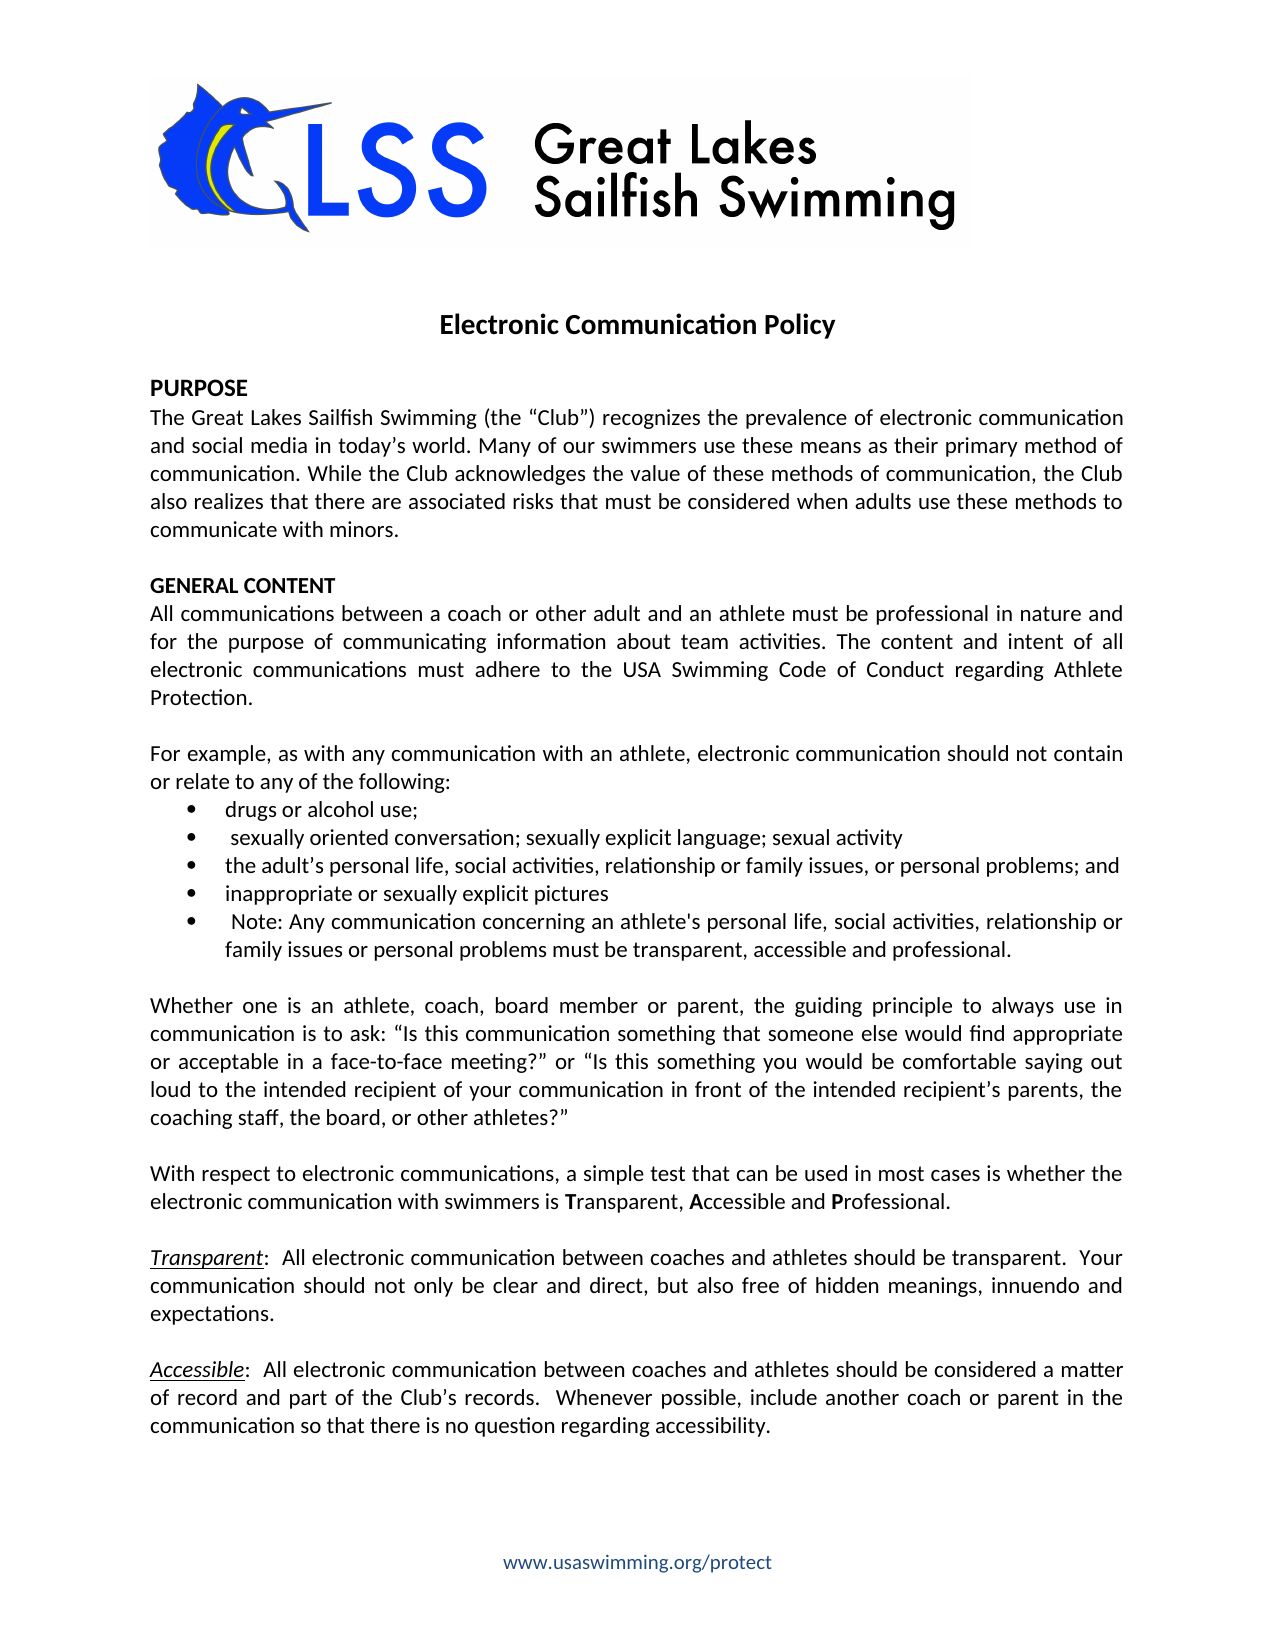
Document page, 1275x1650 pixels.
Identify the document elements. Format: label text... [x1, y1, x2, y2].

list the adult’s personal life, social activities, relationship or family issues, or personal problems; and [187, 851, 1125, 879]
text With respect to electronic communications, a simple test that can be used in most cases is whether the electronic communication with swimmers is Transparent, Accessible and Professional. [150, 1159, 1125, 1215]
text PURPOSE [150, 372, 1125, 403]
list sexually oriented conversation; sexually explicit language; sexual activity [187, 823, 1125, 851]
picture [150, 75, 972, 247]
text The Great Lakes Sailfish Swimming (the “Club”) recognizes the prevalence of electronic communication and social media in today’s world. Many of our swimmers use these means as their primary method of communication. While the Club acknowledges the value of these methods of communication, the Club also realizes that there are associated risks that must be considered when adults use these methods to communicate with minors. [150, 403, 1125, 543]
text Accessible: All electronic communication between coaches and athletes should be considered a matter of record and part of the Club’s records. Whenever possible, include another coach or parent in the communication so that there is no question regarding accessibility. [150, 1356, 1125, 1439]
text Whether one is an athlete, coach, board member or parent, the guiding principle to always use in communication is to ask: “Is this communication something that someone else would find appropriate or acceptable in a face-to-face meeting?” or “Is this something you would be comfortable saying out loud to the intended recipient of your communication in front of the intended recipient’s parents, the coaching staff, the board, or other athletes?” [150, 991, 1125, 1131]
text For example, as with any communication with an athlete, electronic communication should not contain or relate to any of the following: [150, 739, 1125, 795]
list drugs or alcohol use; [187, 795, 1125, 823]
text GENERAL CONTENT [150, 571, 1125, 599]
list Note: Any communication concerning an athlete's personal life, social activities, relationship or family issues or personal problems must be transparent, accessible and professional. [187, 907, 1125, 963]
text Electronic Communication Policy [150, 306, 1125, 342]
text Transparent: All electronic communication between coaches and athletes should be transparent. Your communication should not only be clear and direct, but also free of hidden meanings, innuendo and expectations. [150, 1243, 1125, 1327]
text All communications between a coach or other adult and an athlete must be professional in nature and for the purpose of communicating information about team activities. The content and intent of all electronic communications must adhere to the USA Swimming Code of Conduct regarding Athlete Protection. [150, 599, 1125, 711]
list inappropriate or sexually explicit pictures [187, 879, 1125, 907]
